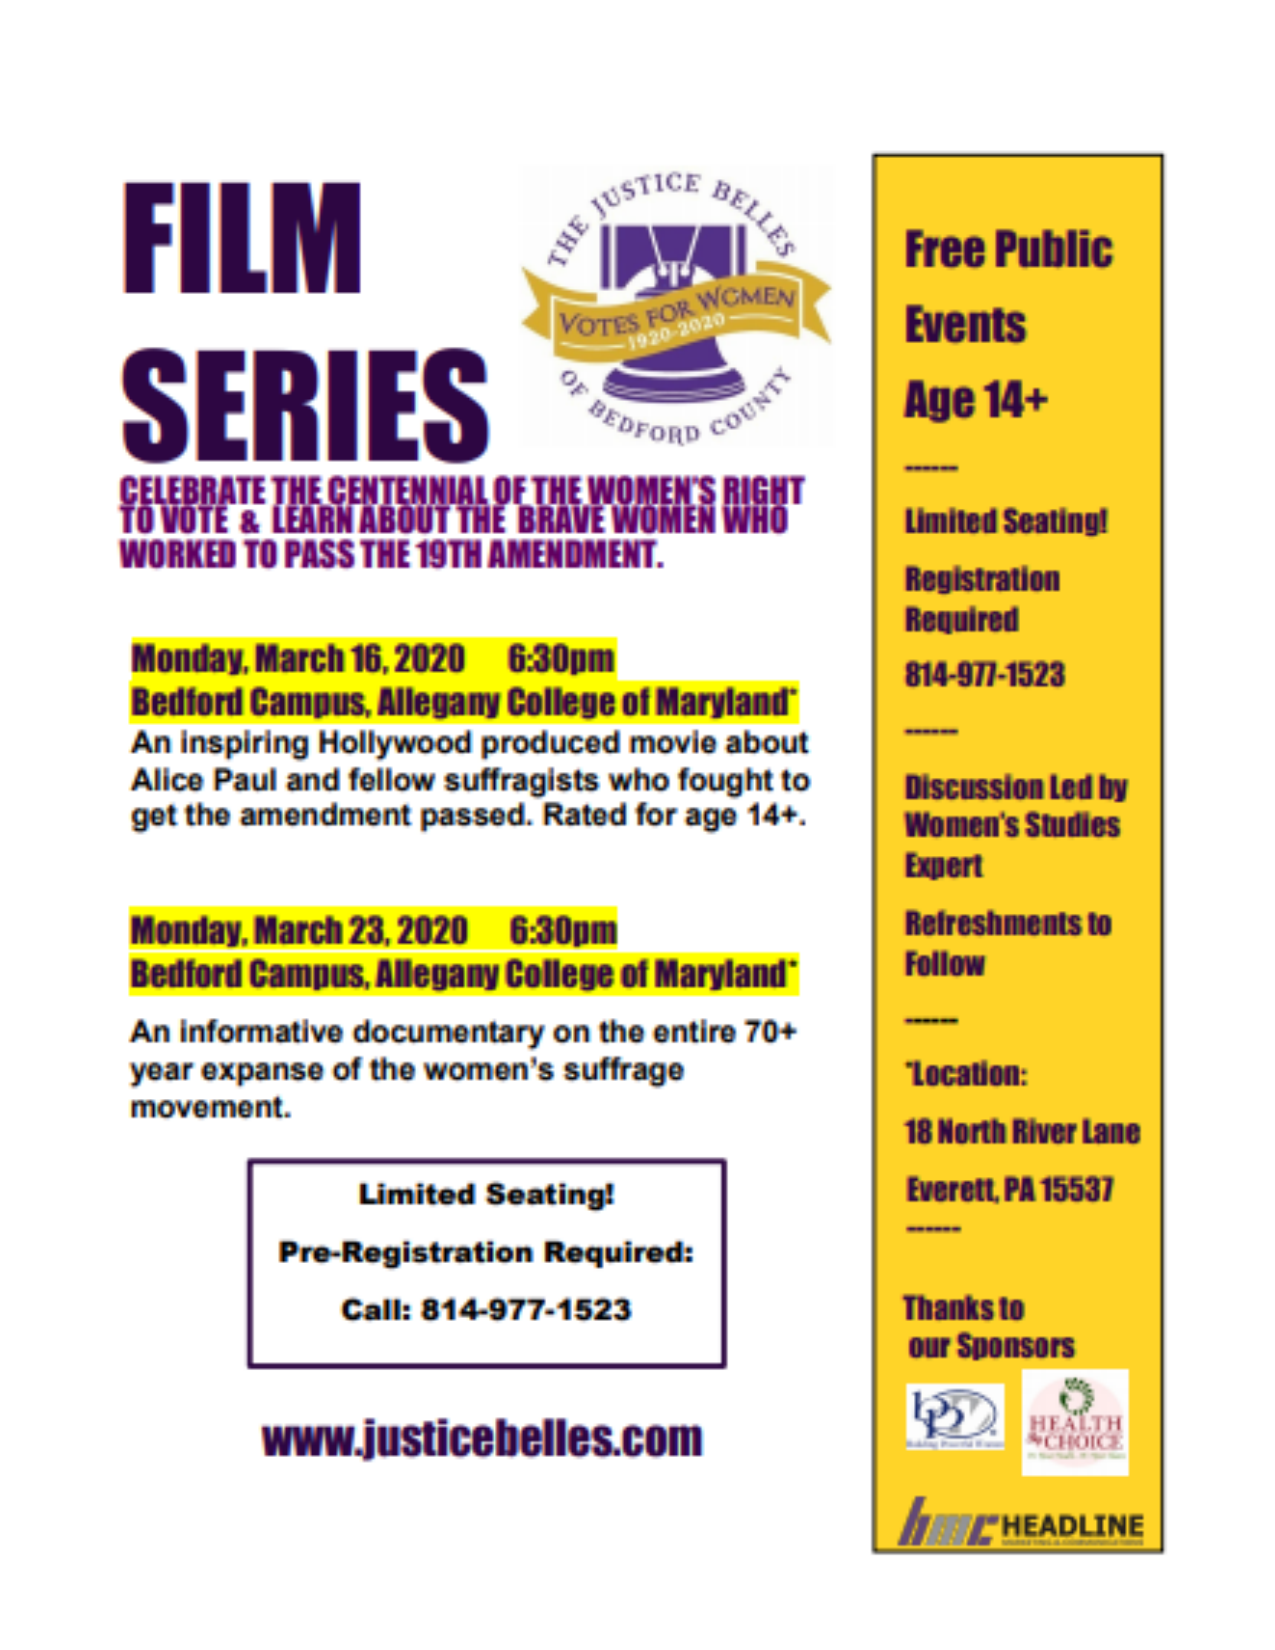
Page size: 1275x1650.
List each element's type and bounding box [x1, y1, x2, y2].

picture [75, 75, 1202, 1576]
